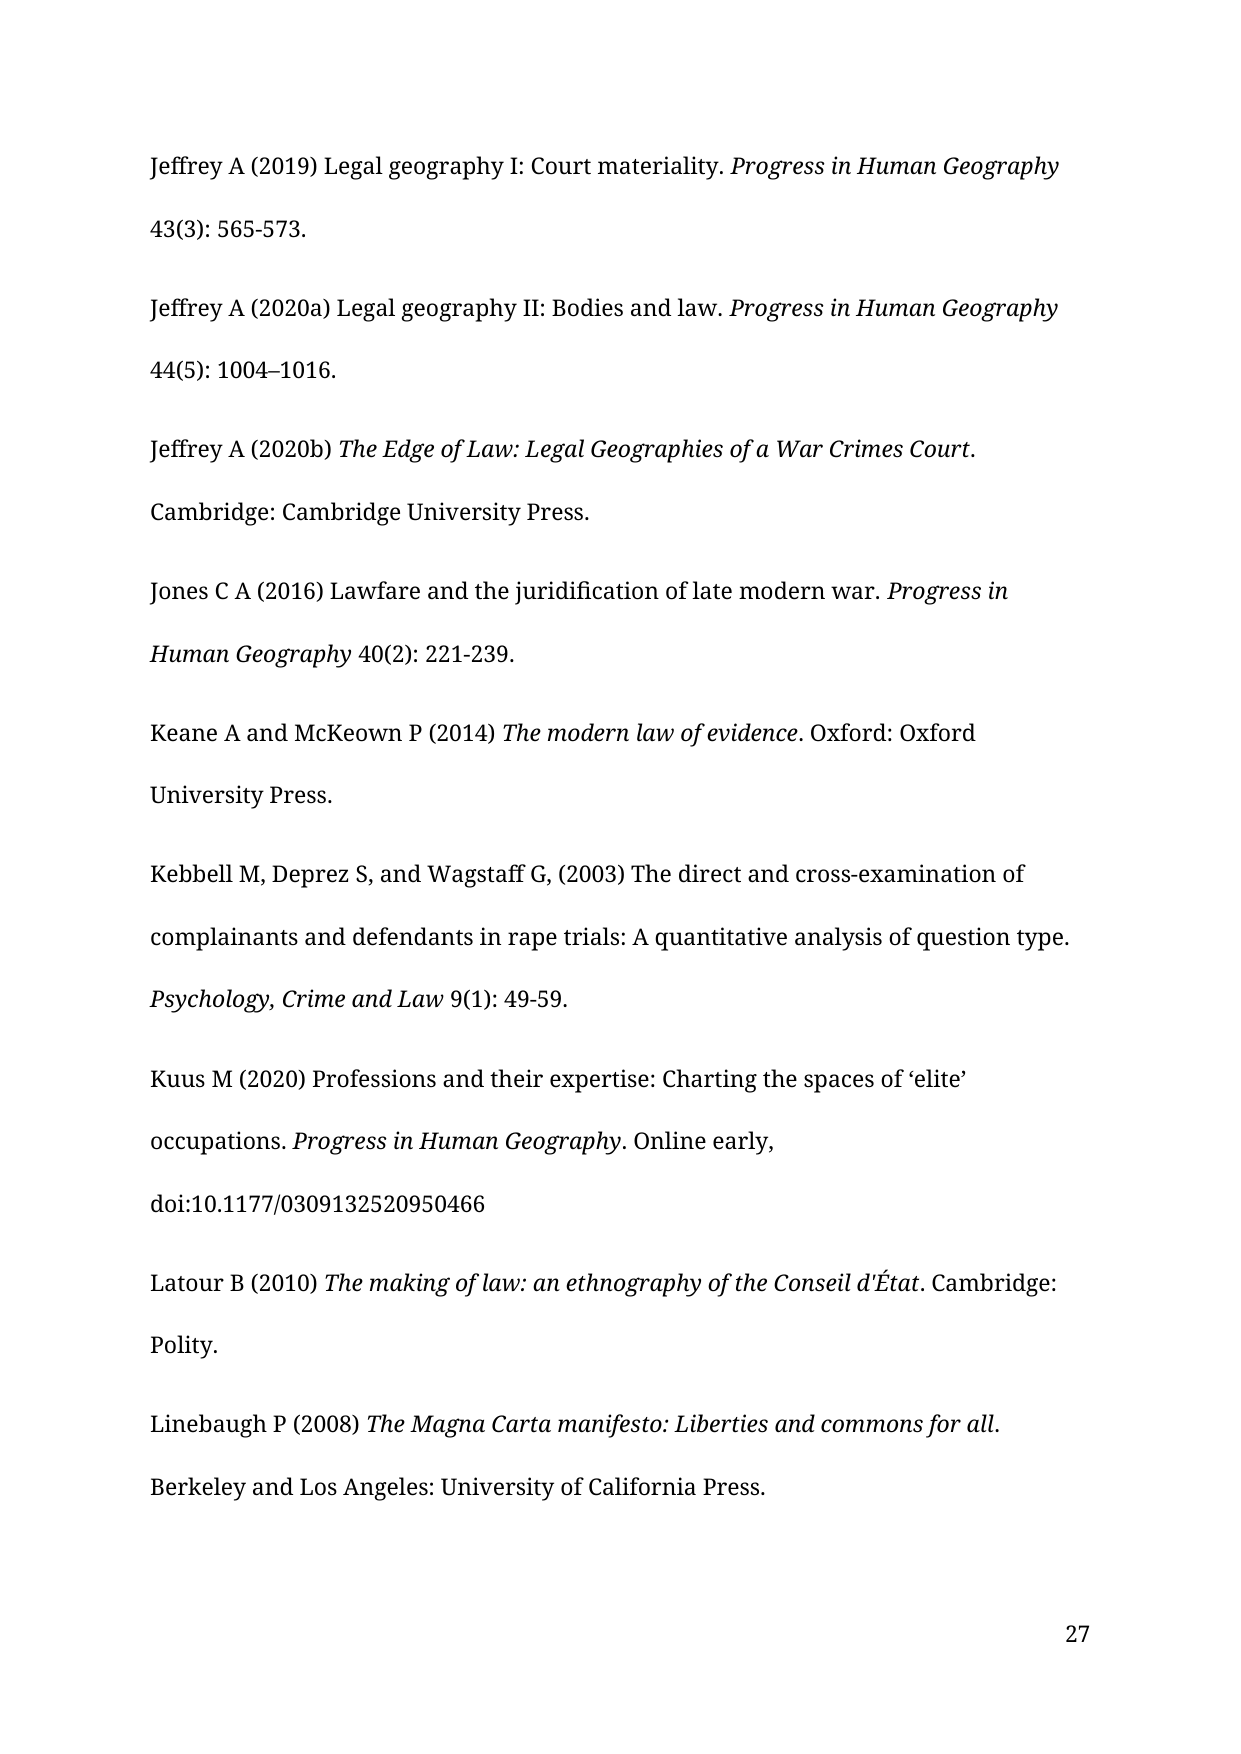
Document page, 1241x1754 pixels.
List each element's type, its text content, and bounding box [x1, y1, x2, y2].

text Jeffrey A (2020b) The Edge of Law: Legal Geographies of a War Crimes Court. Cambridge: Cambridge University Press. [150, 433, 1090, 527]
text Jeffrey A (2020a) Legal geography II: Bodies and law. Progress in Human Geography 44(5): 1004–1016. [150, 292, 1090, 385]
text Linebaugh P (2008) The Magna Carta manifesto: Liberties and commons for all. Berkeley and Los Angeles: University of California Press. [150, 1408, 1090, 1502]
text Jones C A (2016) Lawfare and the juridification of late modern war. Progress in Human Geography 40(2): 221-239. [150, 575, 1090, 669]
text Jeffrey A (2019) Legal geography I: Court materiality. Progress in Human Geography 43(3): 565-573. [150, 150, 1090, 244]
text Kebbell M, Deprez S, and Wagstaff G, (2003) The direct and cross-examination of complainants and defendants in rape trials: A quantitative analysis of question type. Psychology, Crime and Law 9(1): 49-59. [150, 858, 1090, 1014]
text Kuus M (2020) Professions and their expertise: Charting the spaces of ‘elite’ occupations. Progress in Human Geography. Online early, doi:10.1177/0309132520950466 [150, 1062, 1090, 1219]
text Keane A and McKeown P (2014) The modern law of evidence. Oxford: Oxford University Press. [150, 717, 1090, 810]
text Latour B (2010) The making of law: an ethnography of the Conseil d'État. Cambridge: Polity. [150, 1267, 1090, 1360]
